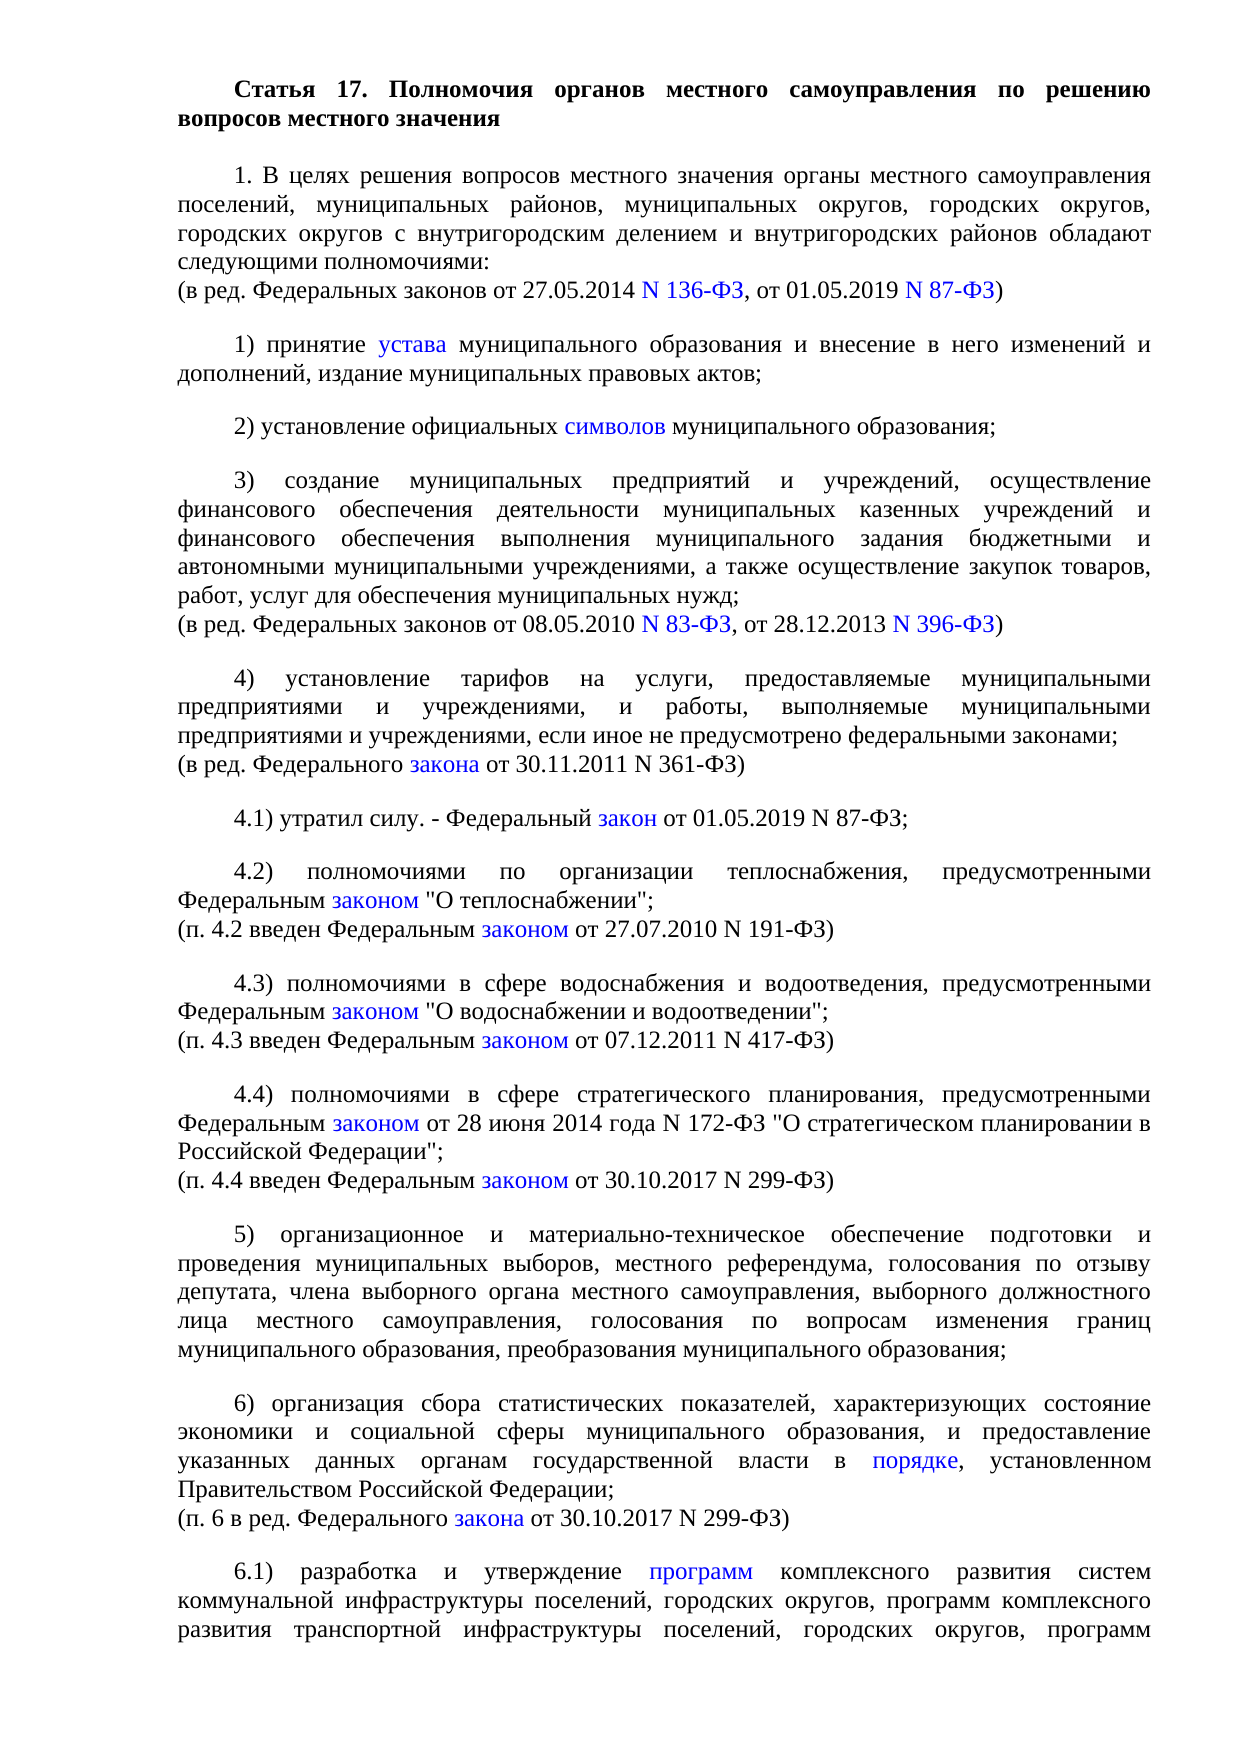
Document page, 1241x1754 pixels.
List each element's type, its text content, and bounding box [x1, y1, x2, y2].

text 2) установление официальных символов муниципального образования; [177, 411, 1152, 440]
text Статья 17. Полномочия органов местного самоуправления по решению вопросов местного значения [177, 74, 1152, 131]
text (п. 4.4 введен Федеральным законом от 30.10.2017 N 299-ФЗ) [177, 1165, 1152, 1194]
text 3) создание муниципальных предприятий и учреждений, осуществление финансового обеспечения деятельности муниципальных казенных учреждений и финансового обеспечения выполнения муниципального задания бюджетными и автономными муниципальными учреждениями, а также осуществление закупок товаров, работ, услуг для обеспечения муниципальных нужд; [177, 465, 1152, 609]
text 4) установление тарифов на услуги, предоставляемые муниципальными предприятиями и учреждениями, и работы, выполняемые муниципальными предприятиями и учреждениями, если иное не предусмотрено федеральными законами; [177, 663, 1152, 749]
text 4.1) утратил силу. - Федеральный закон от 01.05.2019 N 87-ФЗ; [177, 803, 1152, 831]
text (п. 4.2 введен Федеральным законом от 27.07.2010 N 191-ФЗ) [177, 914, 1152, 943]
text (п. 6 в ред. Федерального закона от 30.10.2017 N 299-ФЗ) [177, 1503, 1152, 1531]
text 4.3) полномочиями в сфере водоснабжения и водоотведения, предусмотренными Федеральным законом "О водоснабжении и водоотведении"; [177, 968, 1152, 1025]
text (п. 4.3 введен Федеральным законом от 07.12.2011 N 417-ФЗ) [177, 1025, 1152, 1054]
text (в ред. Федеральных законов от 27.05.2014 N 136-ФЗ, от 01.05.2019 N 87-ФЗ) [177, 275, 1152, 304]
text 5) организационное и материально-техническое обеспечение подготовки и проведения муниципальных выборов, местного референдума, голосования по отзыву депутата, члена выборного органа местного самоуправления, выборного должностного лица местного самоуправления, голосования по вопросам изменения границ муниципального образования, преобразования муниципального образования; [177, 1219, 1152, 1363]
text 4.2) полномочиями по организации теплоснабжения, предусмотренными Федеральным законом "О теплоснабжении"; [177, 856, 1152, 914]
text (в ред. Федеральных законов от 08.05.2010 N 83-ФЗ, от 28.12.2013 N 396-ФЗ) [177, 609, 1152, 638]
text 1. В целях решения вопросов местного значения органы местного самоуправления поселений, муниципальных районов, муниципальных округов, городских округов, городских округов с внутригородским делением и внутригородских районов обладают следующими полномочиями: [177, 160, 1152, 275]
text 1) принятие устава муниципального образования и внесение в него изменений и дополнений, издание муниципальных правовых актов; [177, 329, 1152, 386]
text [177, 1556, 1152, 1643]
text 4.4) полномочиями в сфере стратегического планирования, предусмотренными Федеральным законом от 28 июня 2014 года N 172-ФЗ "О стратегическом планировании в Российской Федерации"; [177, 1079, 1152, 1165]
text 6) организация сбора статистических показателей, характеризующих состояние экономики и социальной сферы муниципального образования, и предоставление указанных данных органам государственной власти в порядке, установленном Правительством Российской Федерации; [177, 1388, 1152, 1503]
text (в ред. Федерального закона от 30.11.2011 N 361-ФЗ) [177, 749, 1152, 778]
